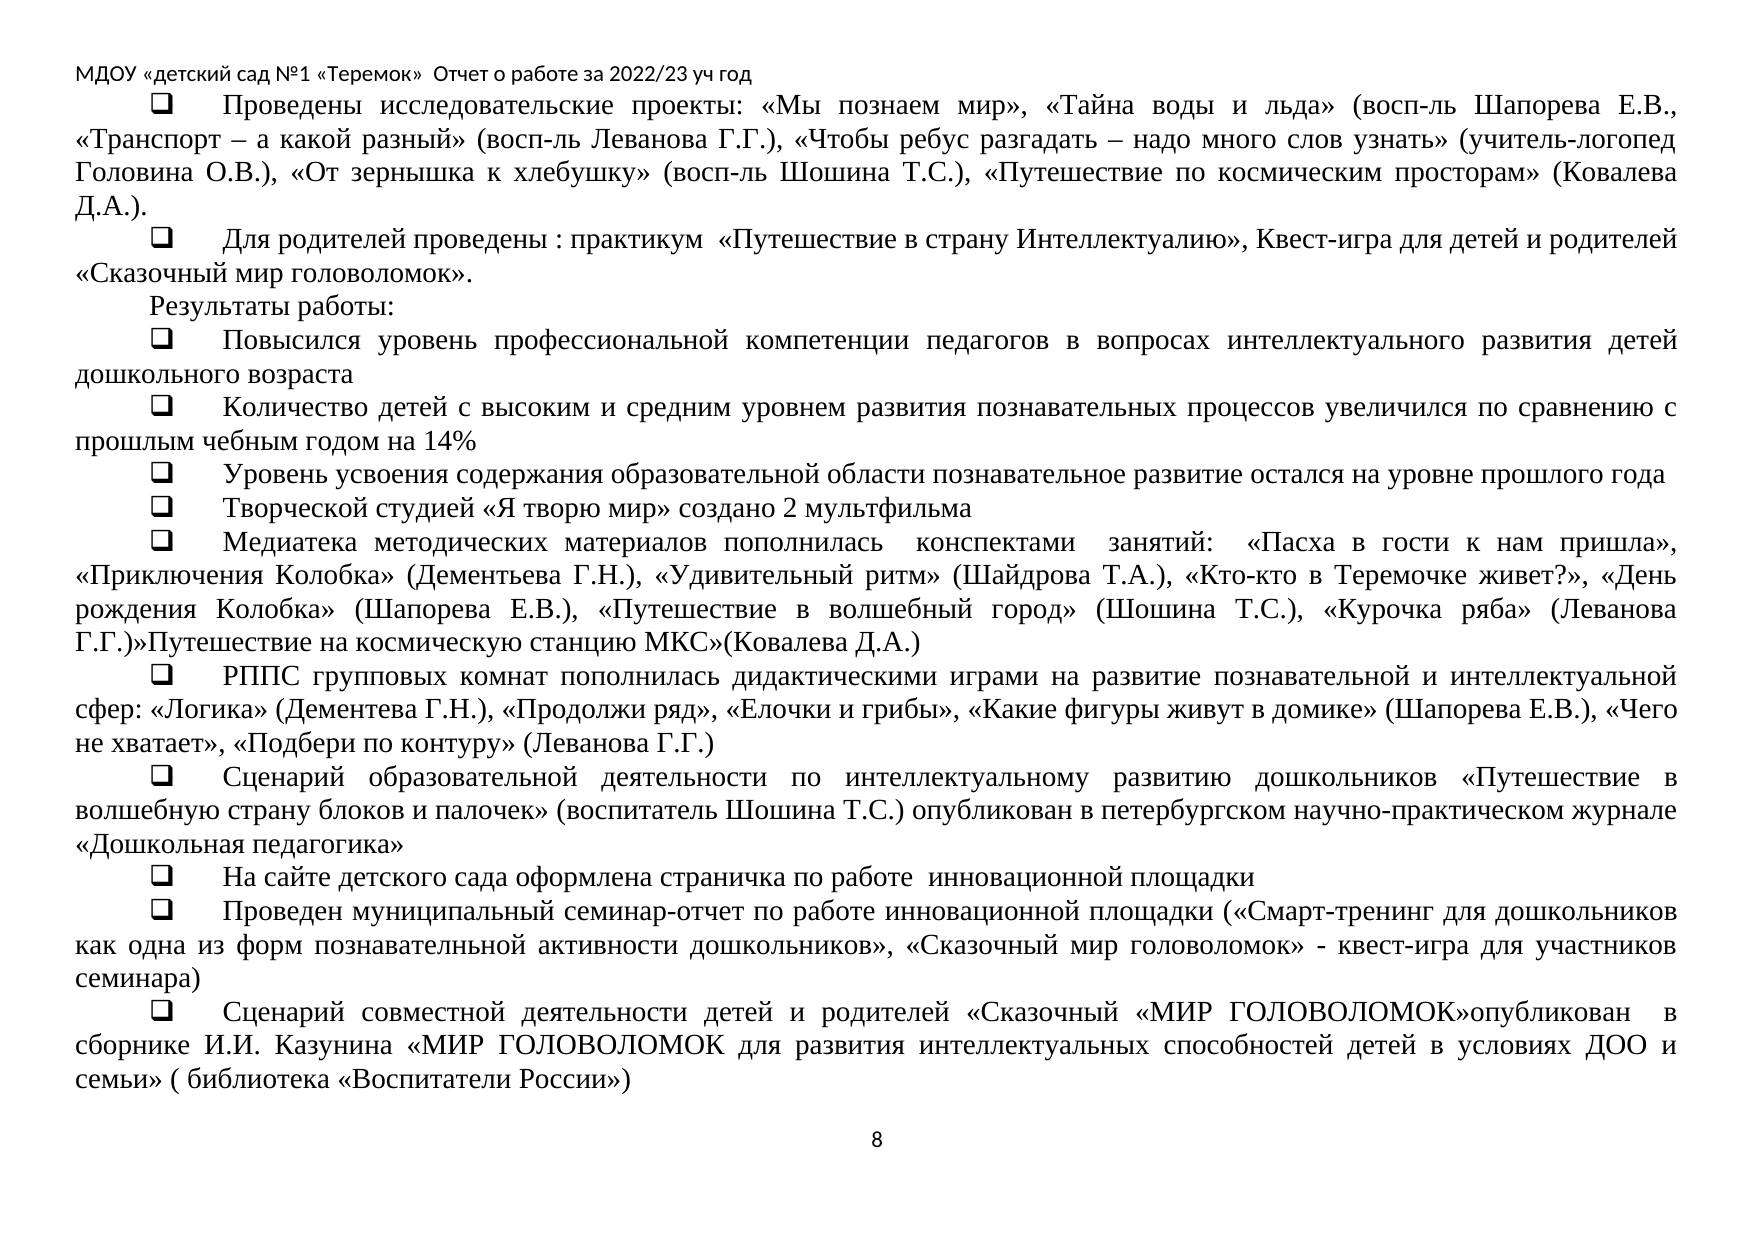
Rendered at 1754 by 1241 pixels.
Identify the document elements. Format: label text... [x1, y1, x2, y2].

list Сценарий совместной деятельности детей и родителей «Сказочный «МИР ГОЛОВОЛОМОК»опубликован в сборнике И.И. Казунина «МИР ГОЛОВОЛОМОК для развития интеллектуальных способностей детей в условиях ДОО и семьи» ( библиотека «Воспитатели России») [75, 994, 1679, 1094]
list Уровень усвоения содержания образовательной области познавательное развитие остался на уровне прошлого года [75, 456, 1679, 490]
list Медиатека методических материалов пополнилась конспектами занятий: «Пасха в гости к нам пришла», «Приключения Колобка» (Дементьева Г.Н.), «Удивительный ритм» (Шайдрова Т.А.), «Кто-кто в Теремочке живет?», «День рождения Колобка» (Шапорева Е.В.), «Путешествие в волшебный город» (Шошина Т.С.), «Курочка ряба» (Леванова Г.Г.)»Путешествие на космическую станцию МКС»(Ковалева Д.А.) [75, 524, 1679, 658]
list На сайте детского сада оформлена страничка по работе инновационной площадки [75, 859, 1679, 893]
list Количество детей с высоким и средним уровнем развития познавательных процессов увеличился по сравнению с прошлым чебным годом на 14% [75, 389, 1679, 456]
list Творческой студией «Я творю мир» создано 2 мультфильма [75, 490, 1679, 524]
text Результаты работы: [75, 288, 1679, 322]
list Сценарий образовательной деятельности по интеллектуальному развитию дошкольников «Путешествие в волшебную страну блоков и палочек» (воспитатель Шошина Т.С.) опубликован в петербургском научно-практическом журнале «Дошкольная педагогика» [75, 759, 1679, 859]
list Проведены исследовательские проекты: «Мы познаем мир», «Тайна воды и льда» (восп-ль Шапорева Е.В., «Транспорт – а какой разный» (восп-ль Леванова Г.Г.), «Чтобы ребус разгадать – надо много слов узнать» (учитель-логопед Головина О.В.), «От зернышка к хлебушку» (восп-ль Шошина Т.С.), «Путешествие по космическим просторам» (Ковалева Д.А.). [75, 87, 1679, 221]
list Для родителей проведены : практикум «Путешествие в страну Интеллектуалию», Квест-игра для детей и родителей «Сказочный мир головоломок». [75, 221, 1679, 288]
list Повысился уровень профессиональной компетенции педагогов в вопросах интеллектуального развития детей дошкольного возраста [75, 322, 1679, 389]
list РППС групповых комнат пополнилась дидактическими играми на развитие познавательной и интеллектуальной сфер: «Логика» (Дементева Г.Н.), «Продолжи ряд», «Елочки и грибы», «Какие фигуры живут в домике» (Шапорева Е.В.), «Чего не хватает», «Подбери по контуру» (Леванова Г.Г.) [75, 658, 1679, 759]
list Проведен муниципальный семинар-отчет по работе инновационной площадки («Смарт-тренинг для дошкольников как одна из форм познавателньной активности дошкольников», «Сказочный мир головоломок» - квест-игра для участников семинара) [75, 893, 1679, 994]
